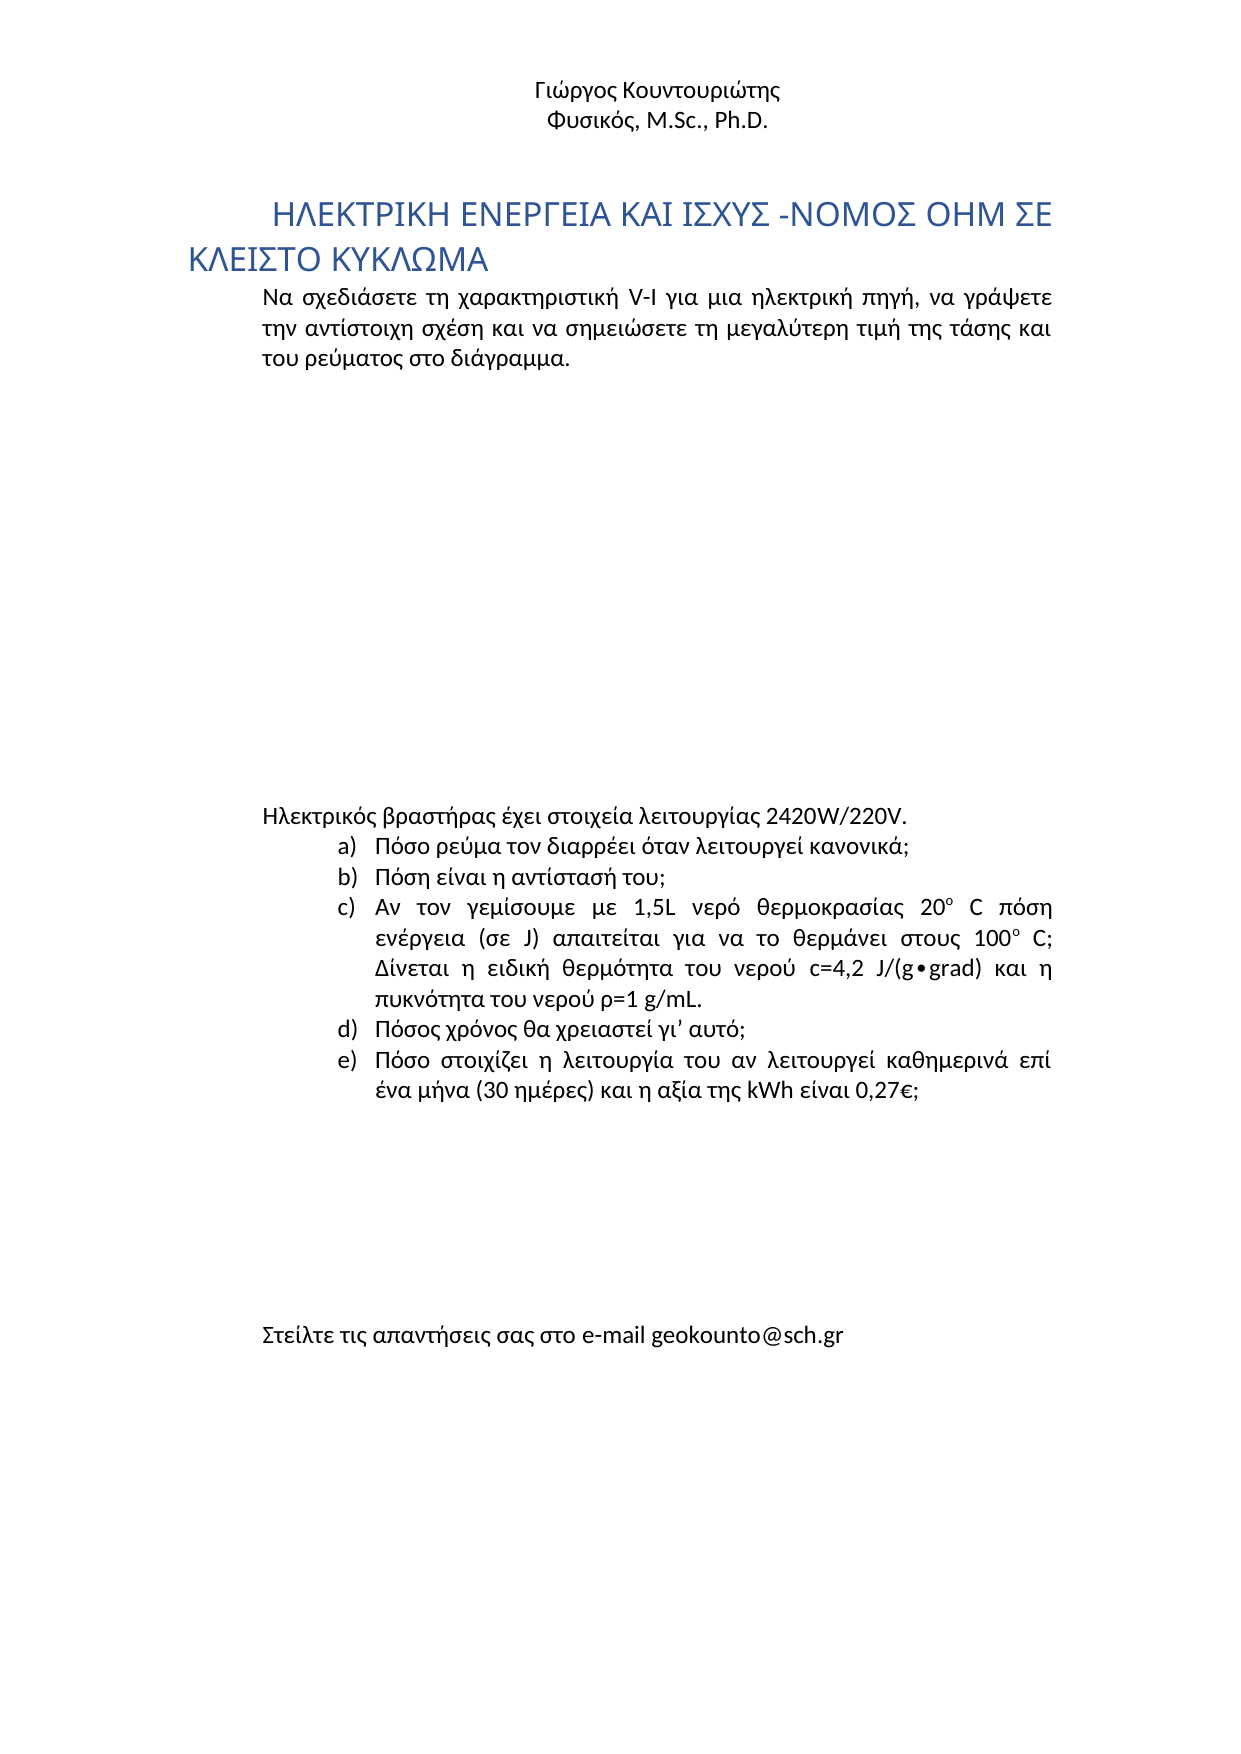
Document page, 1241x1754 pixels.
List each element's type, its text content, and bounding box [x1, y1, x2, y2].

text Να σχεδιάσετε τη χαρακτηριστική V-I για μια ηλεκτρική πηγή, να γράψετε την αντίστοιχη σχέση και να σημειώσετε τη μεγαλύτερη τιμή της τάσης και του ρεύματος στο διάγραμμα. [262, 281, 1053, 373]
text Ηλεκτρικός βραστήρας έχει στοιχεία λειτουργίας 2420W/220V. [262, 800, 1053, 831]
list Αν τον γεμίσουμε με 1,5L νερό θερμοκρασίας 20ο C πόση ενέργεια (σε J) απαιτείται για να το θερμάνει στους 100ο C; Δίνεται η ειδική θερμότητα του νερού c=4,2 J/(g∙grad) και η πυκνότητα του νερού ρ=1 g/mL. [337, 892, 1053, 1014]
text Στείλτε τις απαντήσεις σας στο e-mail geokounto@sch.gr [187, 1319, 1053, 1349]
list Πόσο ρεύμα τον διαρρέει όταν λειτουργεί κανονικά; [337, 831, 1053, 861]
list Πόσος χρόνος θα χρειαστεί γι’ αυτό; [337, 1014, 1053, 1044]
subtitle ΗΛΕΚΤΡΙΚΗ ΕΝΕΡΓΕΙΑ ΚΑΙ ΙΣΧΥΣ -ΝΟΜΟΣ OHM ΣΕ ΚΛΕΙΣΤΟ ΚΥΚΛΩΜΑ [187, 190, 1053, 281]
list Πόση είναι η αντίστασή του; [337, 861, 1053, 892]
list Πόσο στοιχίζει η λειτουργία του αν λειτουργεί καθημερινά επί ένα μήνα (30 ημέρες) και η αξία της kWh είναι 0,27€; [337, 1044, 1053, 1105]
